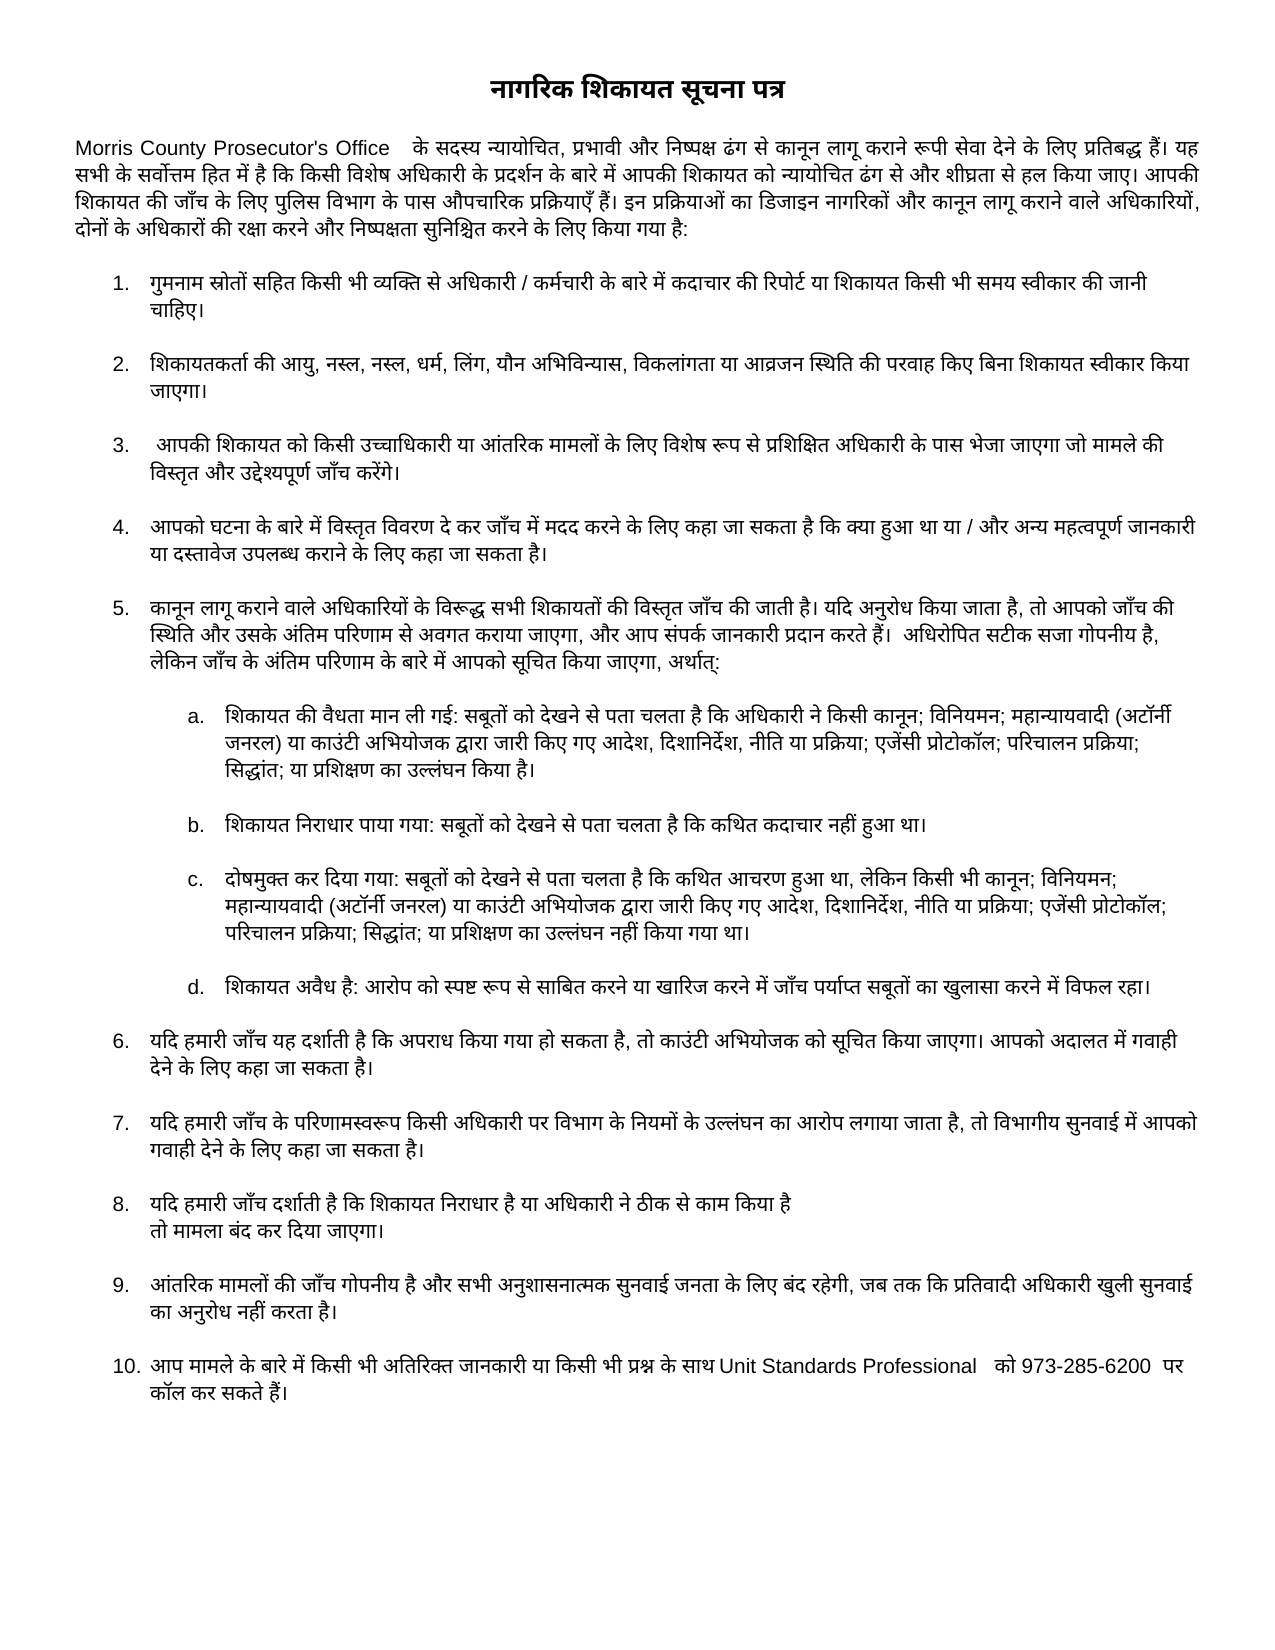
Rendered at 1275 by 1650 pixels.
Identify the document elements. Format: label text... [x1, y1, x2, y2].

list कानून लागू कराने वाले अधिकारियों के विरूद्ध सभी शिकायतों की विस्तृत जाँच की जाती है। यदि अनुरोध किया जाता है, तो आपको जाँच की स्थिति और उसके अंतिम परिणाम से अवगत कराया जाएगा, और आप संपर्क जानकारी प्रदान करते हैं। अधिरोपित सटीक सजा गोपनीय है, लेकिन जाँच के अंतिम परिणाम के बारे में आपको सूचित किया जाएगा, अर्थात्: [112, 594, 1200, 675]
list शिकायत अवैध है: आरोप को स्पष्ट रूप से साबित करने या खारिज करने में जाँच पर्याप्त सबूतों का खुलासा करने में विफल रहा। [187, 973, 1200, 1000]
list शिकायत निराधार पाया गया: सबूतों को देखने से पता चलता है कि कथित कदाचार नहीं हुआ था। [187, 810, 1200, 837]
text Morris County Prosecutor's Office के सदस्य न्यायोचित, प्रभावी और निष्पक्ष ढंग से कानून लागू कराने रूपी सेवा देने के लिए प्रतिबद्ध हैं। यह सभी के सर्वोत्तम हित में है कि किसी विशेष अधिकारी के प्रदर्शन के बारे में आपकी शिकायत को न्यायोचित ढंग से और शीघ्रता से हल किया जाए। आपकी शिकायत की जाँच के लिए पुलिस विभाग के पास औपचारिक प्रक्रियाएँ हैं। इन प्रक्रियाओं का डिजाइन नागरिकों और कानून लागू कराने वाले अधिकारियों, दोनों के अधिकारों की रक्षा करने और निष्पक्षता सुनिश्चित करने के लिए किया गया है: [75, 133, 1200, 242]
list शिकायतकर्ता की आयु, नस्ल, नस्ल, धर्म, लिंग, यौन अभिविन्यास, विकलांगता या आव्रजन स्थिति की परवाह किए बिना शिकायत स्वीकार किया जाएगा। [112, 350, 1200, 404]
list आंतरिक मामलों की जाँच गोपनीय है और सभी अनुशासनात्मक सुनवाई जनता के लिए बंद रहेगी, जब तक कि प्रतिवादी अधिकारी खुली सुनवाई का अनुरोध नहीं करता है। [112, 1271, 1200, 1325]
list आप मामले के बारे में किसी भी अतिरिक्त जानकारी या किसी भी प्रश्न के साथUnit Standards Professional को 973-285-6200 पर कॉल कर सकते हैं। [112, 1352, 1200, 1406]
list शिकायत की वैधता मान ली गई: सबूतों को देखने से पता चलता है कि अधिकारी ने किसी कानून; विनियमन; महान्यायवादी (अटॉर्नी जनरल) या काउंटी अभियोजक द्वारा जारी किए गए आदेश, दिशानिर्देश, नीति या प्रक्रिया; एजेंसी प्रोटोकॉल; परिचालन प्रक्रिया; सिद्धांत; या प्रशिक्षण का उल्लंघन किया है। [187, 702, 1200, 783]
list आपकी शिकायत को किसी उच्चाधिकारी या आंतरिक मामलों के लिए विशेष रूप से प्रशिक्षित अधिकारी के पास भेजा जाएगा जो मामले की विस्तृत और उद्देश्यपूर्ण जाँच करेंगे। [112, 431, 1200, 485]
list यदि हमारी जाँच के परिणामस्वरूप किसी अधिकारी पर विभाग के नियमों के उल्लंघन का आरोप लगाया जाता है, तो विभागीय सुनवाई में आपको गवाही देने के लिए कहा जा सकता है। [112, 1108, 1200, 1162]
text नागरिक शिकायत सूचना पत्र [75, 75, 1200, 104]
list यदि हमारी जाँच दर्शाती है कि शिकायत निराधार है या अधिकारी ने ठीक से काम किया है [112, 1189, 1200, 1217]
text तो मामला बंद कर दिया जाएगा। [75, 1217, 1200, 1244]
list यदि हमारी जाँच यह दर्शाती है कि अपराध किया गया हो सकता है, तो काउंटी अभियोजक को सूचित किया जाएगा। आपको अदालत में गवाही देने के लिए कहा जा सकता है। [112, 1027, 1200, 1081]
list दोषमुक्त कर दिया गया: सबूतों को देखने से पता चलता है कि कथित आचरण हुआ था, लेकिन किसी भी कानून; विनियमन; महान्यायवादी (अटॉर्नी जनरल) या काउंटी अभियोजक द्वारा जारी किए गए आदेश, दिशानिर्देश, नीति या प्रक्रिया; एजेंसी प्रोटोकॉल; परिचालन प्रक्रिया; सिद्धांत; या प्रशिक्षण का उल्लंघन नहीं किया गया था। [187, 864, 1200, 946]
list आपको घटना के बारे में विस्तृत विवरण दे कर जाँच में मदद करने के लिए कहा जा सकता है कि क्या हुआ था या / और अन्य महत्वपूर्ण जानकारी या दस्तावेज उपलब्ध कराने के लिए कहा जा सकता है। [112, 512, 1200, 567]
list गुमनाम स्रोतों सहित किसी भी व्यक्ति से अधिकारी / कर्मचारी के बारे में कदाचार की रिपोर्ट या शिकायत किसी भी समय स्वीकार की जानी चाहिए। [112, 269, 1200, 323]
